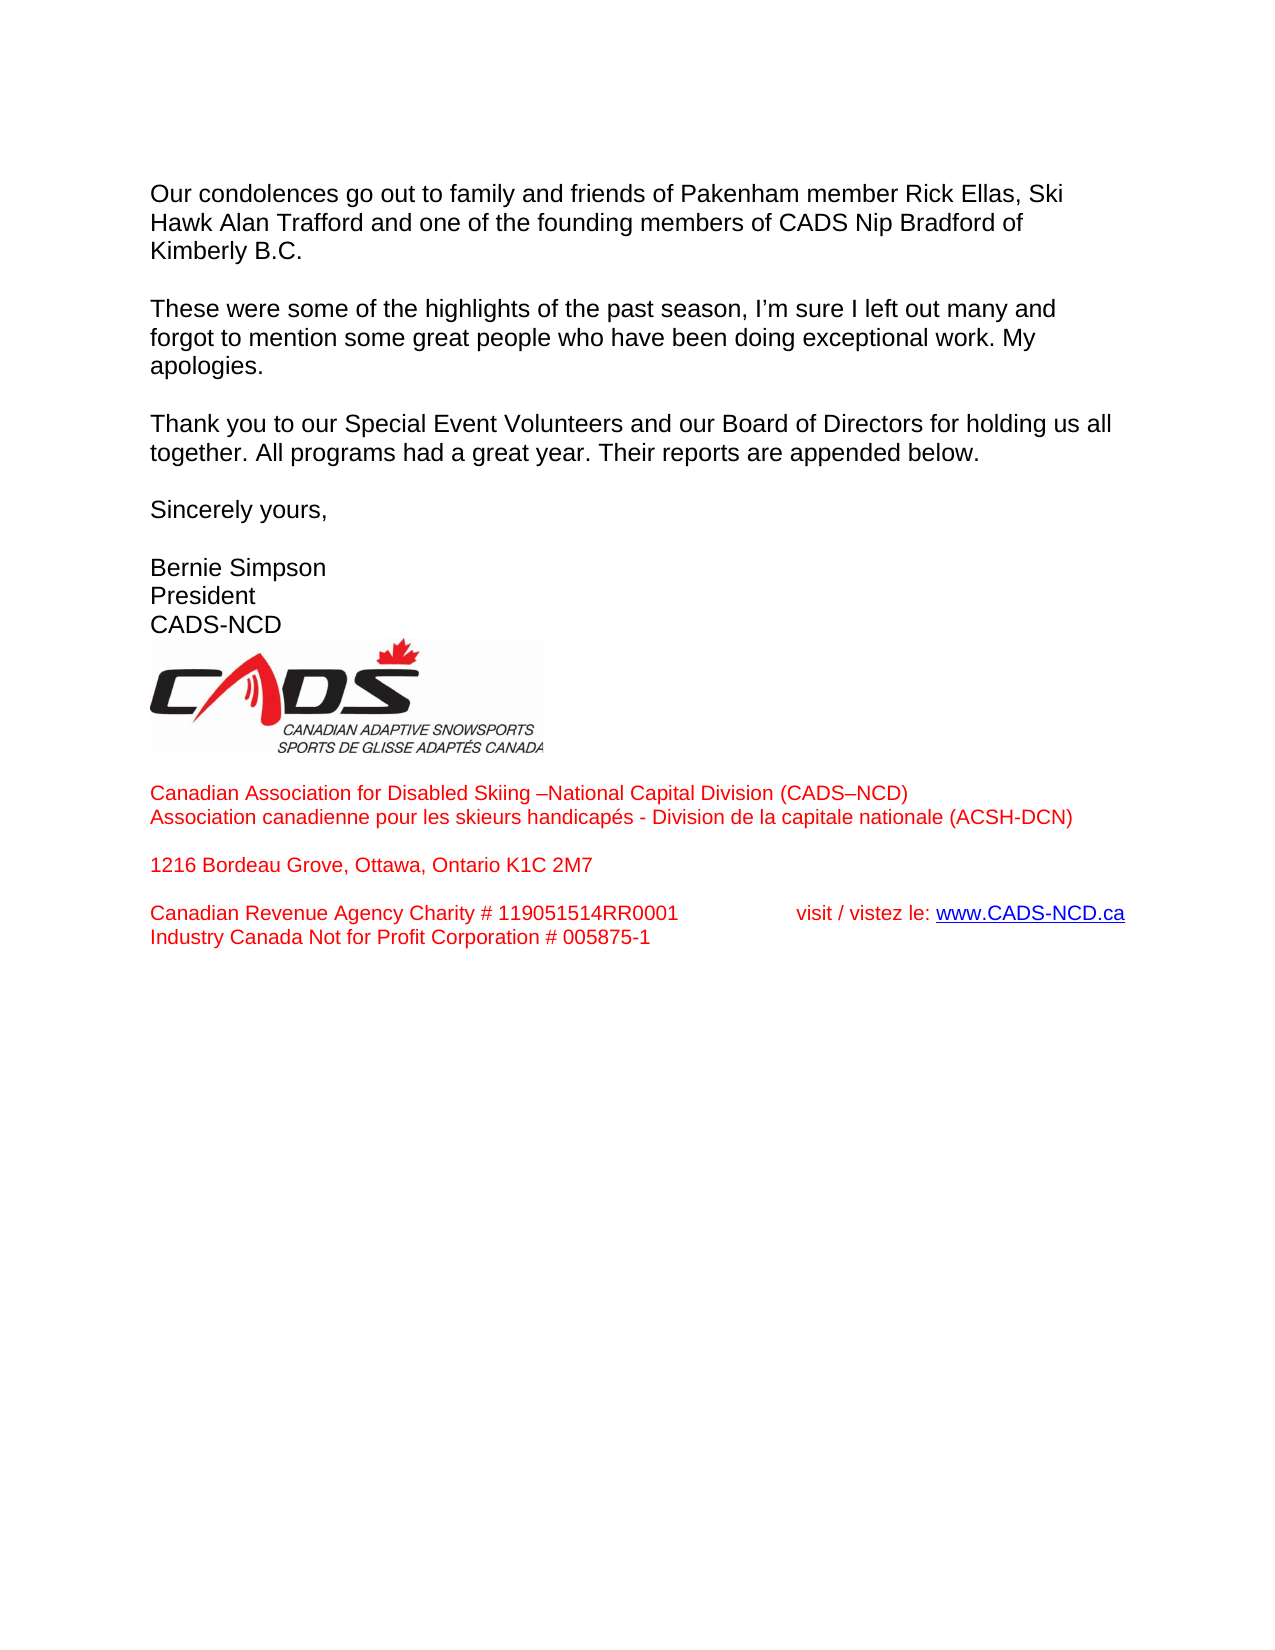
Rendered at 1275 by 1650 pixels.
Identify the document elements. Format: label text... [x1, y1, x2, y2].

text Industry Canada Not for Profit Corporation # 005875-1 [150, 925, 1125, 949]
text Bernie Simpson [150, 552, 1125, 581]
picture [150, 638, 544, 753]
text Canadian Revenue Agency Charity # 119051514RR0001 visit / vistez le: www.CADS-NCD.ca [150, 901, 1125, 925]
text Canadian Association for Disabled Skiing –National Capital Division (CADS–NCD) [150, 781, 1106, 805]
text CADS-NCD [150, 610, 1125, 639]
text Association canadienne pour les skieurs handicapés - Division de la capitale nationale (ACSH-DCN) [150, 805, 1125, 829]
text Our condolences go out to family and friends of Pakenham member Rick Ellas, Ski Hawk Alan Trafford and one of the founding members of CADS Nip Bradford of Kimberly B.C. [150, 179, 1125, 265]
text President [150, 581, 1125, 610]
text These were some of the highlights of the past season, I’m sure I left out many and forgot to mention some great people who have been doing exceptional work. My apologies. [150, 294, 1125, 380]
text 1216 Bordeau Grove, Ottawa, Ontario K1C 2M7 [150, 853, 1125, 877]
text Sincerely yours, [150, 495, 1125, 524]
text Thank you to our Special Event Volunteers and our Board of Directors for holding us all together. All programs had a great year. Their reports are appended below. [150, 409, 1125, 466]
